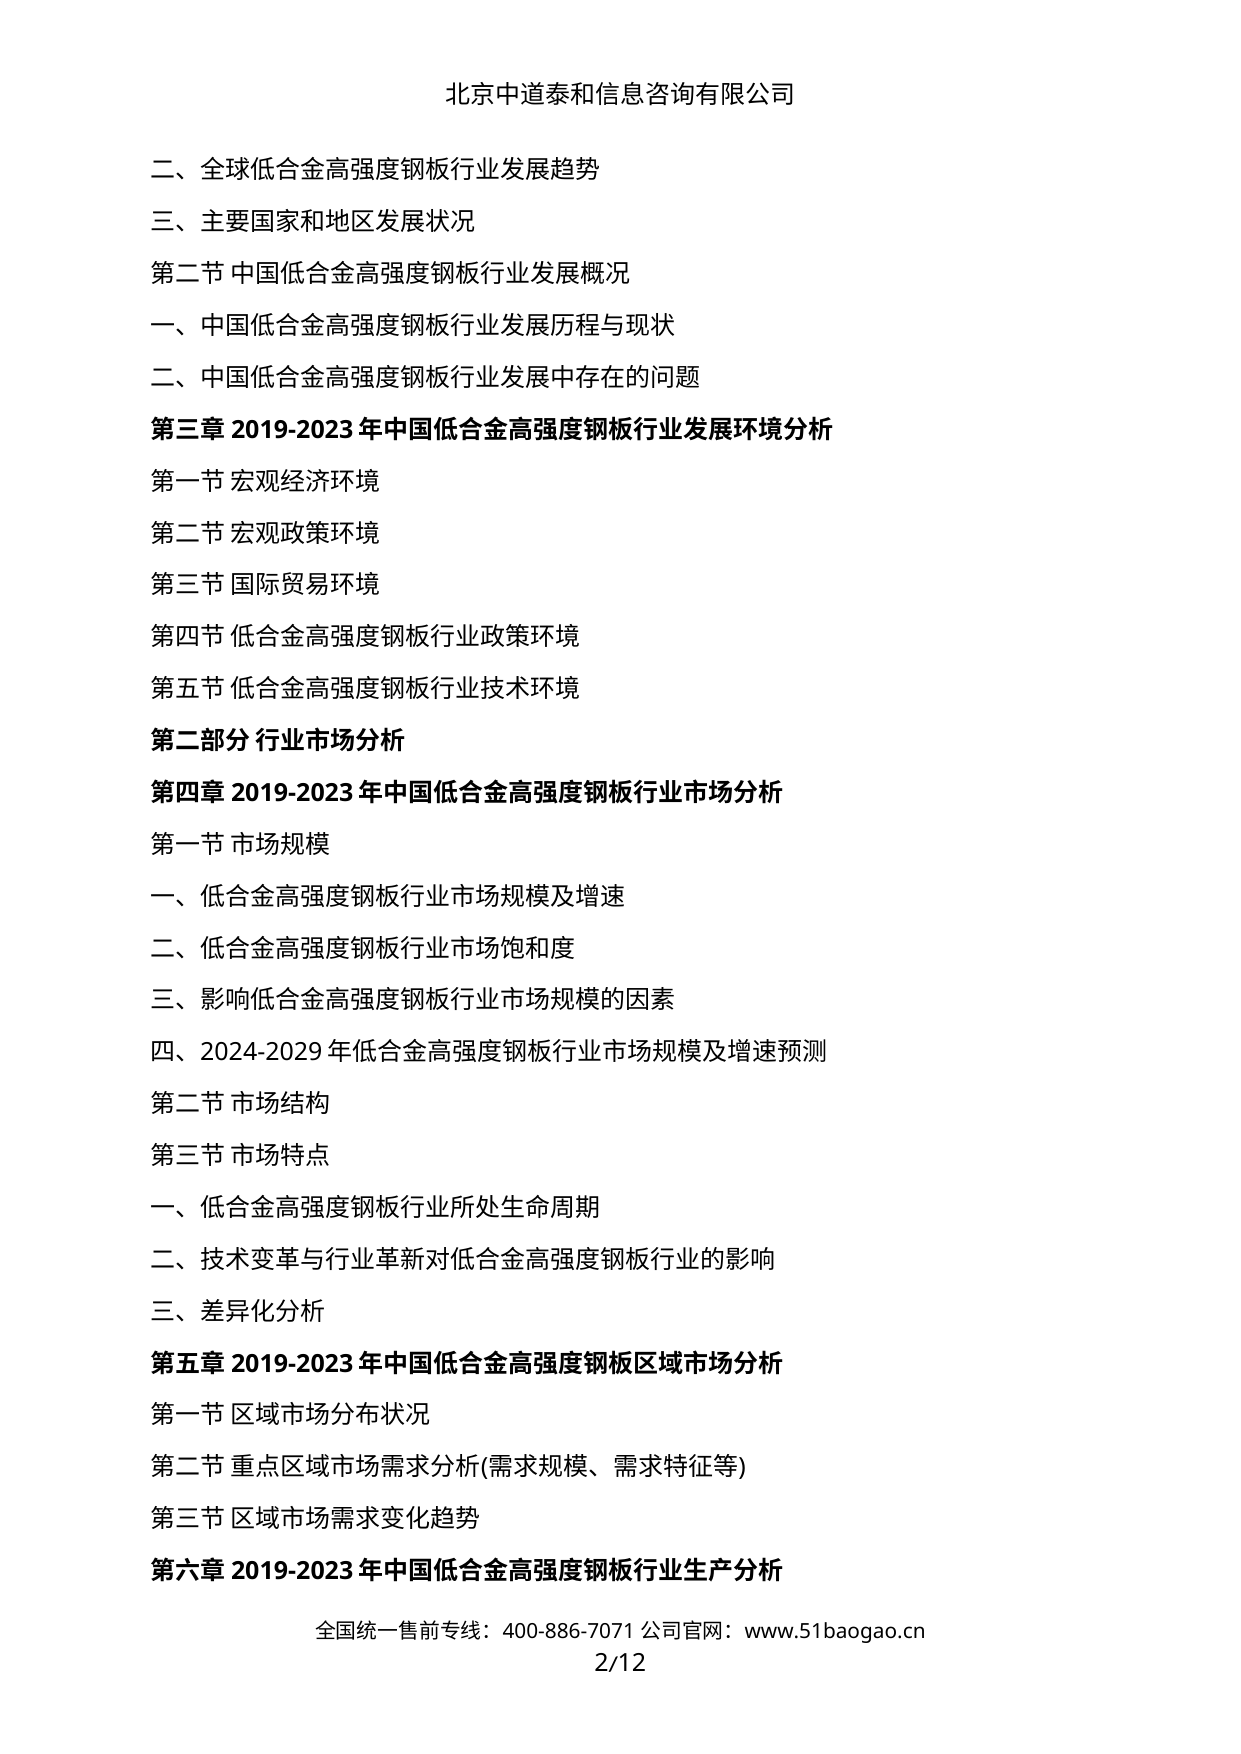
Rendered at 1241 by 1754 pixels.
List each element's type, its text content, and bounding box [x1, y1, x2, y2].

text 二、低合金高强度钢板行业市场饱和度 [150, 928, 1090, 964]
text 第四章 2019-2023年中国低合金高强度钢板行业市场分析 [150, 772, 1090, 809]
text 三、主要国家和地区发展状况 [150, 202, 1090, 238]
text 第五章 2019-2023年中国低合金高强度钢板区域市场分析 [150, 1343, 1090, 1379]
text 一、中国低合金高强度钢板行业发展历程与现状 [150, 306, 1090, 342]
text 二、技术变革与行业革新对低合金高强度钢板行业的影响 [150, 1239, 1090, 1276]
text 第四节 低合金高强度钢板行业政策环境 [150, 617, 1090, 653]
text 第五节 低合金高强度钢板行业技术环境 [150, 669, 1090, 705]
text 第二部分 行业市场分析 [150, 721, 1090, 757]
text 第一节 宏观经济环境 [150, 461, 1090, 497]
text 第一节 市场规模 [150, 824, 1090, 861]
text 第三节 市场特点 [150, 1136, 1090, 1172]
text 第三节 区域市场需求变化趋势 [150, 1499, 1090, 1535]
text 第三节 国际贸易环境 [150, 565, 1090, 601]
text 三、差异化分析 [150, 1291, 1090, 1327]
text 第六章 2019-2023年中国低合金高强度钢板行业生产分析 [150, 1551, 1090, 1587]
text 四、2024-2029年低合金高强度钢板行业市场规模及增速预测 [150, 1032, 1090, 1068]
text 第二节 宏观政策环境 [150, 513, 1090, 549]
text 三、影响低合金高强度钢板行业市场规模的因素 [150, 980, 1090, 1016]
text 二、全球低合金高强度钢板行业发展趋势 [150, 150, 1090, 186]
text 二、中国低合金高强度钢板行业发展中存在的问题 [150, 357, 1090, 394]
text 第二节 市场结构 [150, 1084, 1090, 1120]
text 第一节 区域市场分布状况 [150, 1395, 1090, 1431]
text 一、低合金高强度钢板行业市场规模及增速 [150, 876, 1090, 912]
text 一、低合金高强度钢板行业所处生命周期 [150, 1187, 1090, 1224]
text 第二节 中国低合金高强度钢板行业发展概况 [150, 254, 1090, 290]
text 第三章 2019-2023年中国低合金高强度钢板行业发展环境分析 [150, 409, 1090, 446]
text 第二节 重点区域市场需求分析(需求规模、需求特征等) [150, 1447, 1090, 1483]
